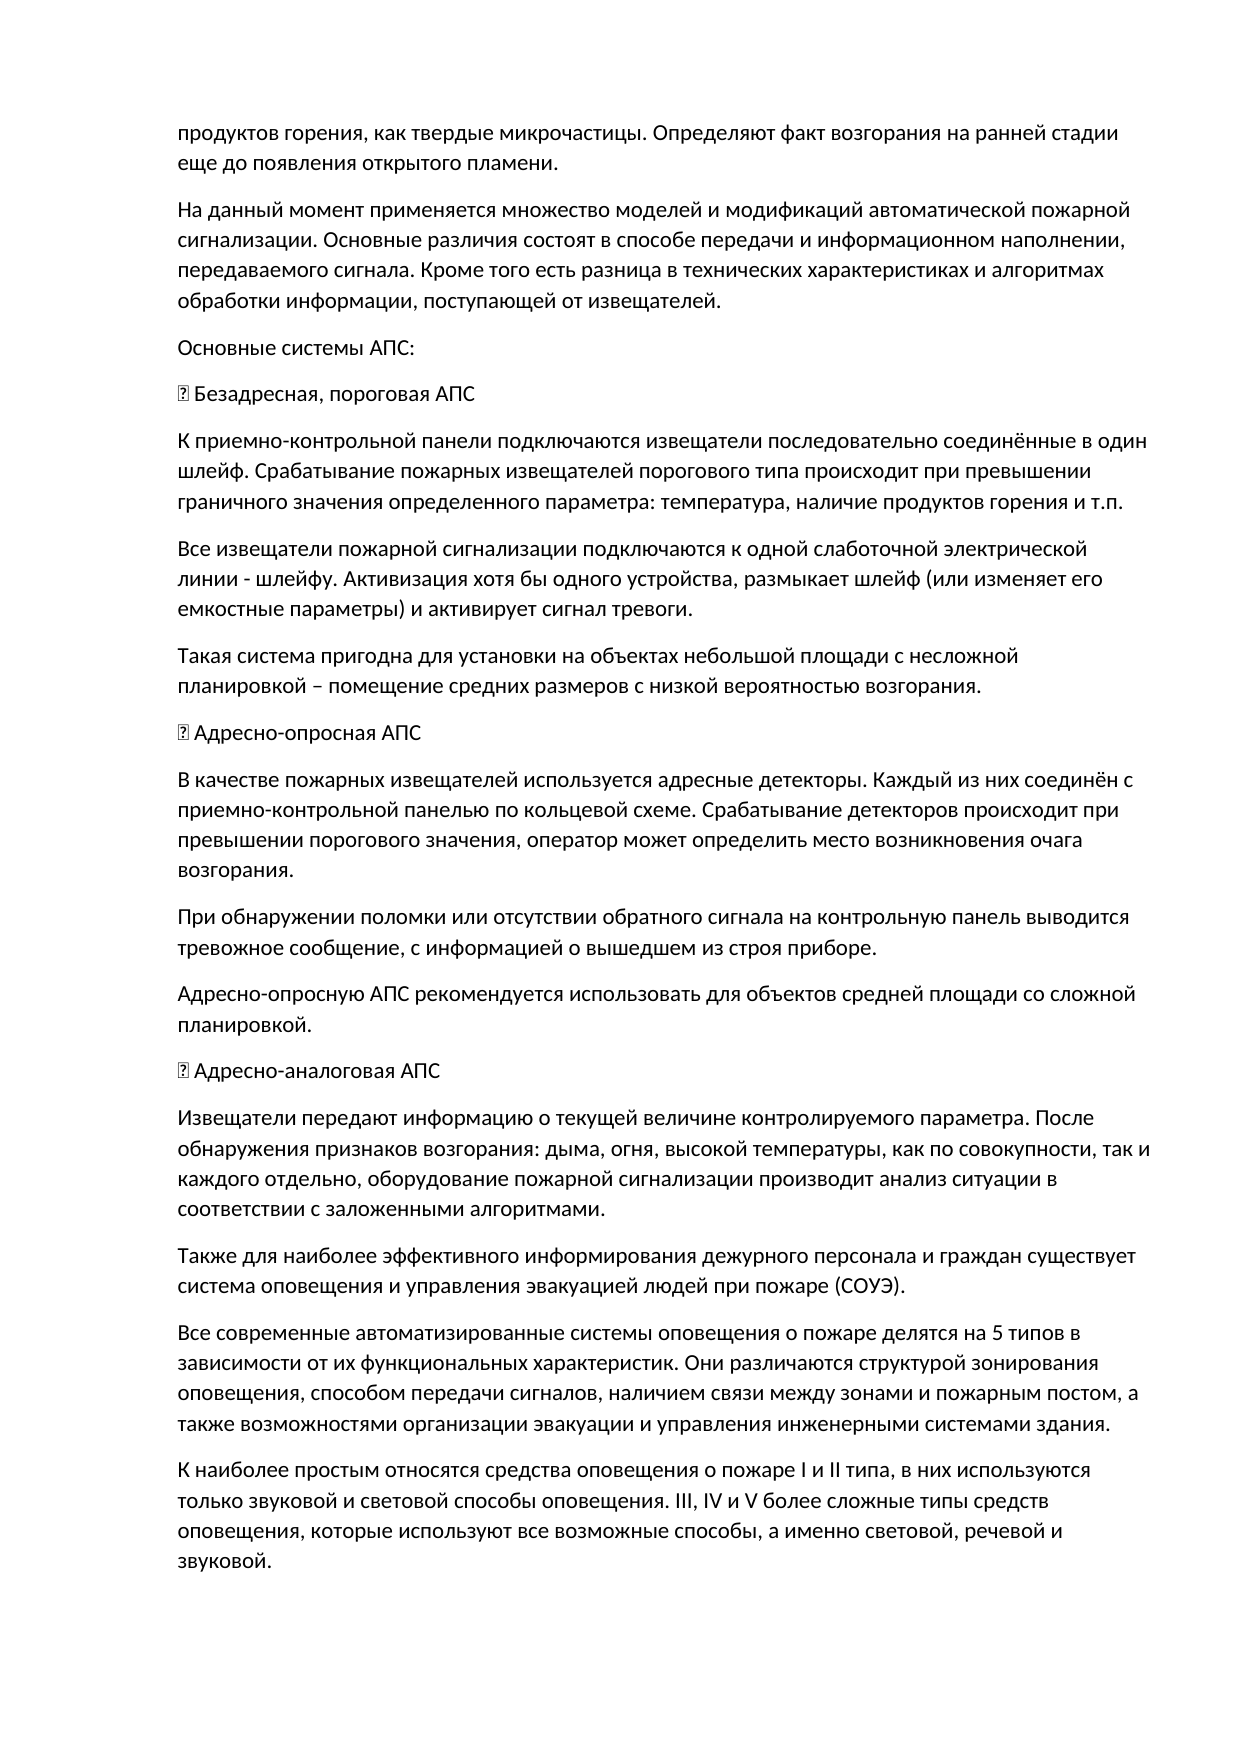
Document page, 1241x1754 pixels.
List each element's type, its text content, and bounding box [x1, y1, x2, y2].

text К наиболее простым относятся средства оповещения о пожаре I и II типа, в них используются только звуковой и световой способы оповещения. III, IV и V более сложные типы средств оповещения, которые используют все возможные способы, а именно световой, речевой и звуковой. [177, 1456, 1152, 1574]
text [177, 118, 1152, 176]
text Все современные автоматизированные системы оповещения о пожаре делятся на 5 типов в зависимости от их функциональных характеристик. Они различаются структурой зонирования оповещения, способом передачи сигналов, наличием связи между зонами и пожарным постом, а также возможностями организации эвакуации и управления инженерными системами здания. [177, 1318, 1152, 1437]
text К приемно-контрольной панели подключаются извещатели последовательно соединённые в один шлейф. Срабатывание пожарных извещателей порогового типа происходит при превышении граничного значения определенного параметра: температура, наличие продуктов горения и т.п. [177, 426, 1152, 515]
text  Адресно-аналоговая АПС [177, 1057, 1152, 1085]
text Все извещатели пожарной сигнализации подключаются к одной слаботочной электрической линии - шлейфу. Активизация хотя бы одного устройства, размыкает шлейф (или изменяет его емкостные параметры) и активирует сигнал тревоги. [177, 534, 1152, 622]
text  Безадресная, пороговая АПС [177, 379, 1152, 408]
text Также для наиболее эффективного информирования дежурного персонала и граждан существует система оповещения и управления эвакуацией людей при пожаре (СОУЭ). [177, 1241, 1152, 1299]
text Основные системы АПС: [177, 333, 1152, 361]
text В качестве пожарных извещателей используется адресные детекторы. Каждый из них соединён с приемно-контрольной панелью по кольцевой схеме. Срабатывание детекторов происходит при превышении порогового значения, оператор может определить место возникновения очага возгорания. [177, 765, 1152, 884]
text  Адресно-опросная АПС [177, 718, 1152, 746]
text Адресно-опросную АПС рекомендуется использовать для объектов средней площади со сложной планировкой. [177, 979, 1152, 1038]
text Извещатели передают информацию о текущей величине контролируемого параметра. После обнаружения признаков возгорания: дыма, огня, высокой температуры, как по совокупности, так и каждого отдельно, оборудование пожарной сигнализации производит анализ ситуации в соответствии с заложенными алгоритмами. [177, 1103, 1152, 1222]
text При обнаружении поломки или отсутствии обратного сигнала на контрольную панель выводится тревожное сообщение, с информацией о вышедшем из строя приборе. [177, 902, 1152, 961]
text На данный момент применяется множество моделей и модификаций автоматической пожарной сигнализации. Основные различия состоят в способе передачи и информационном наполнении, передаваемого сигнала. Кроме того есть разница в технических характеристиках и алгоритмах обработки информации, поступающей от извещателей. [177, 195, 1152, 314]
text Такая система пригодна для установки на объектах небольшой площади с несложной планировкой – помещение средних размеров с низкой вероятностью возгорания. [177, 641, 1152, 699]
